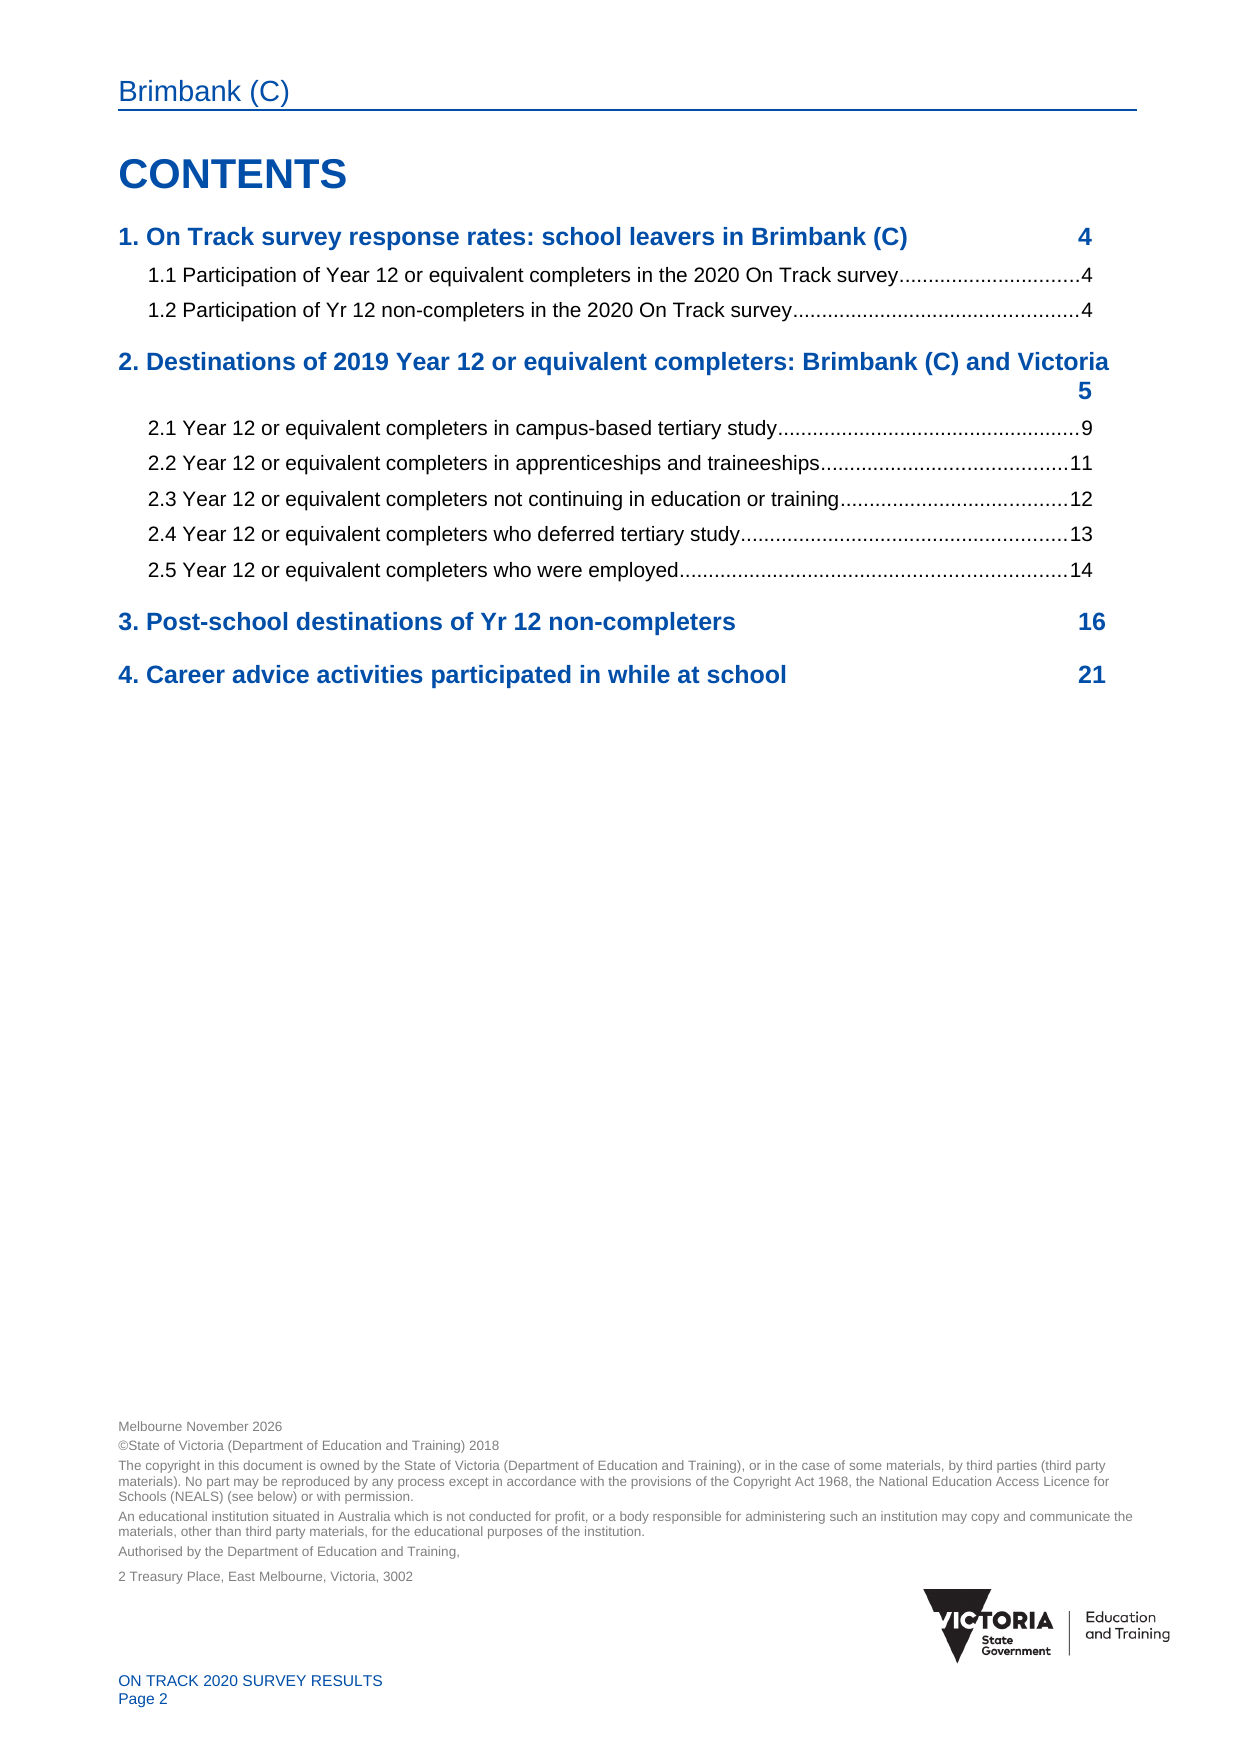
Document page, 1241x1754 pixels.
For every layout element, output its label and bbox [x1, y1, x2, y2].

picture [914, 1589, 1182, 1672]
